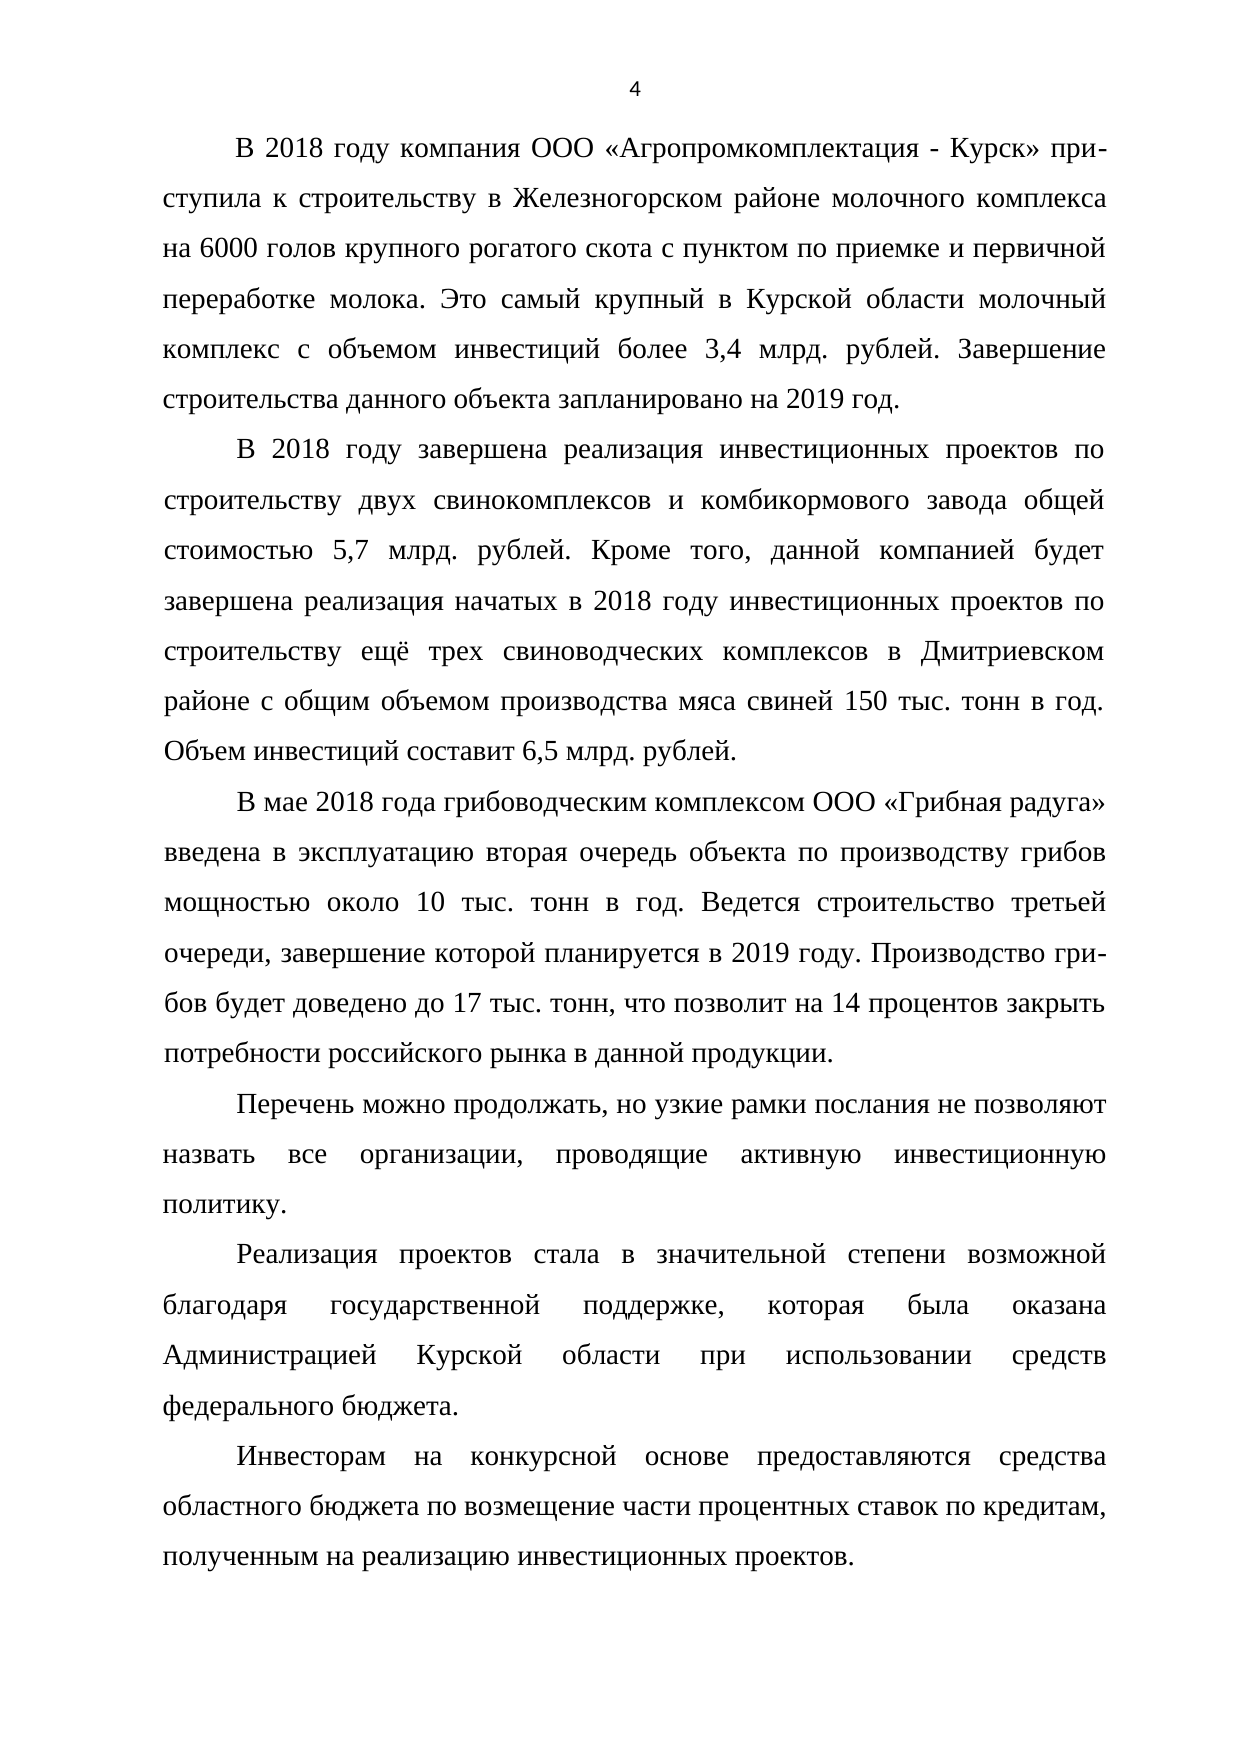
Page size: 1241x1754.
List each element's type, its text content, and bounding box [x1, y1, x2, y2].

text Инвесторам на конкурсной основе предоставляются средства областного бюджета по возмещение части процентных ставок по кредитам, полученным на реализацию инвестиционных проектов. [162, 1438, 1107, 1572]
text В мае 2018 года грибоводческим комплексом ООО «Грибная радуга» введена в эксплуатацию вторая очередь объекта по производству грибов мощностью около 10 тыс. тонн в год. Ведется строительство третьей очереди, завершение которой планируется в 2019 году. Производство грибов будет доведено до 17 тыс. тонн, что позволит на 14 процентов закрыть потребности российского рынка в данной продукции. [164, 784, 1107, 1069]
text В 2018 году завершена реализация инвестиционных проектов по строительству двух свинокомплексов и комбикормового завода общей стоимостью 5,7 млрд. рублей. Кроме того, данной компанией будет завершена реализация начатых в 2018 году инвестиционных проектов по строительству ещё трех свиноводческих комплексов в Дмитриевском районе с общим объемом производства мяса свиней 150 тыс. тонн в год. Объем инвестиций составит 6,5 млрд. рублей. [163, 432, 1105, 767]
text В 2018 году компания ООО «Агропромкомплектация - Курск» приступила к строительству в Железногорском районе молочного комплекса на 6000 голов крупного рогатого скота с пунктом по приемке и первичной переработке молока. Это самый крупный в Курской области молочный комплекс с объемом инвестиций более 3,4 млрд. рублей. Завершение строительства данного объекта запланировано на 2019 год. [162, 130, 1107, 415]
text Реализация проектов стала в значительной степени возможной благодаря государственной поддержке, которая была оказана Администрацией Курской области при использовании средств федерального бюджета. [162, 1237, 1107, 1421]
text Перечень можно продолжать, но узкие рамки послания не позволяют назвать все организации, проводящие активную инвестиционную политику. [162, 1086, 1107, 1220]
